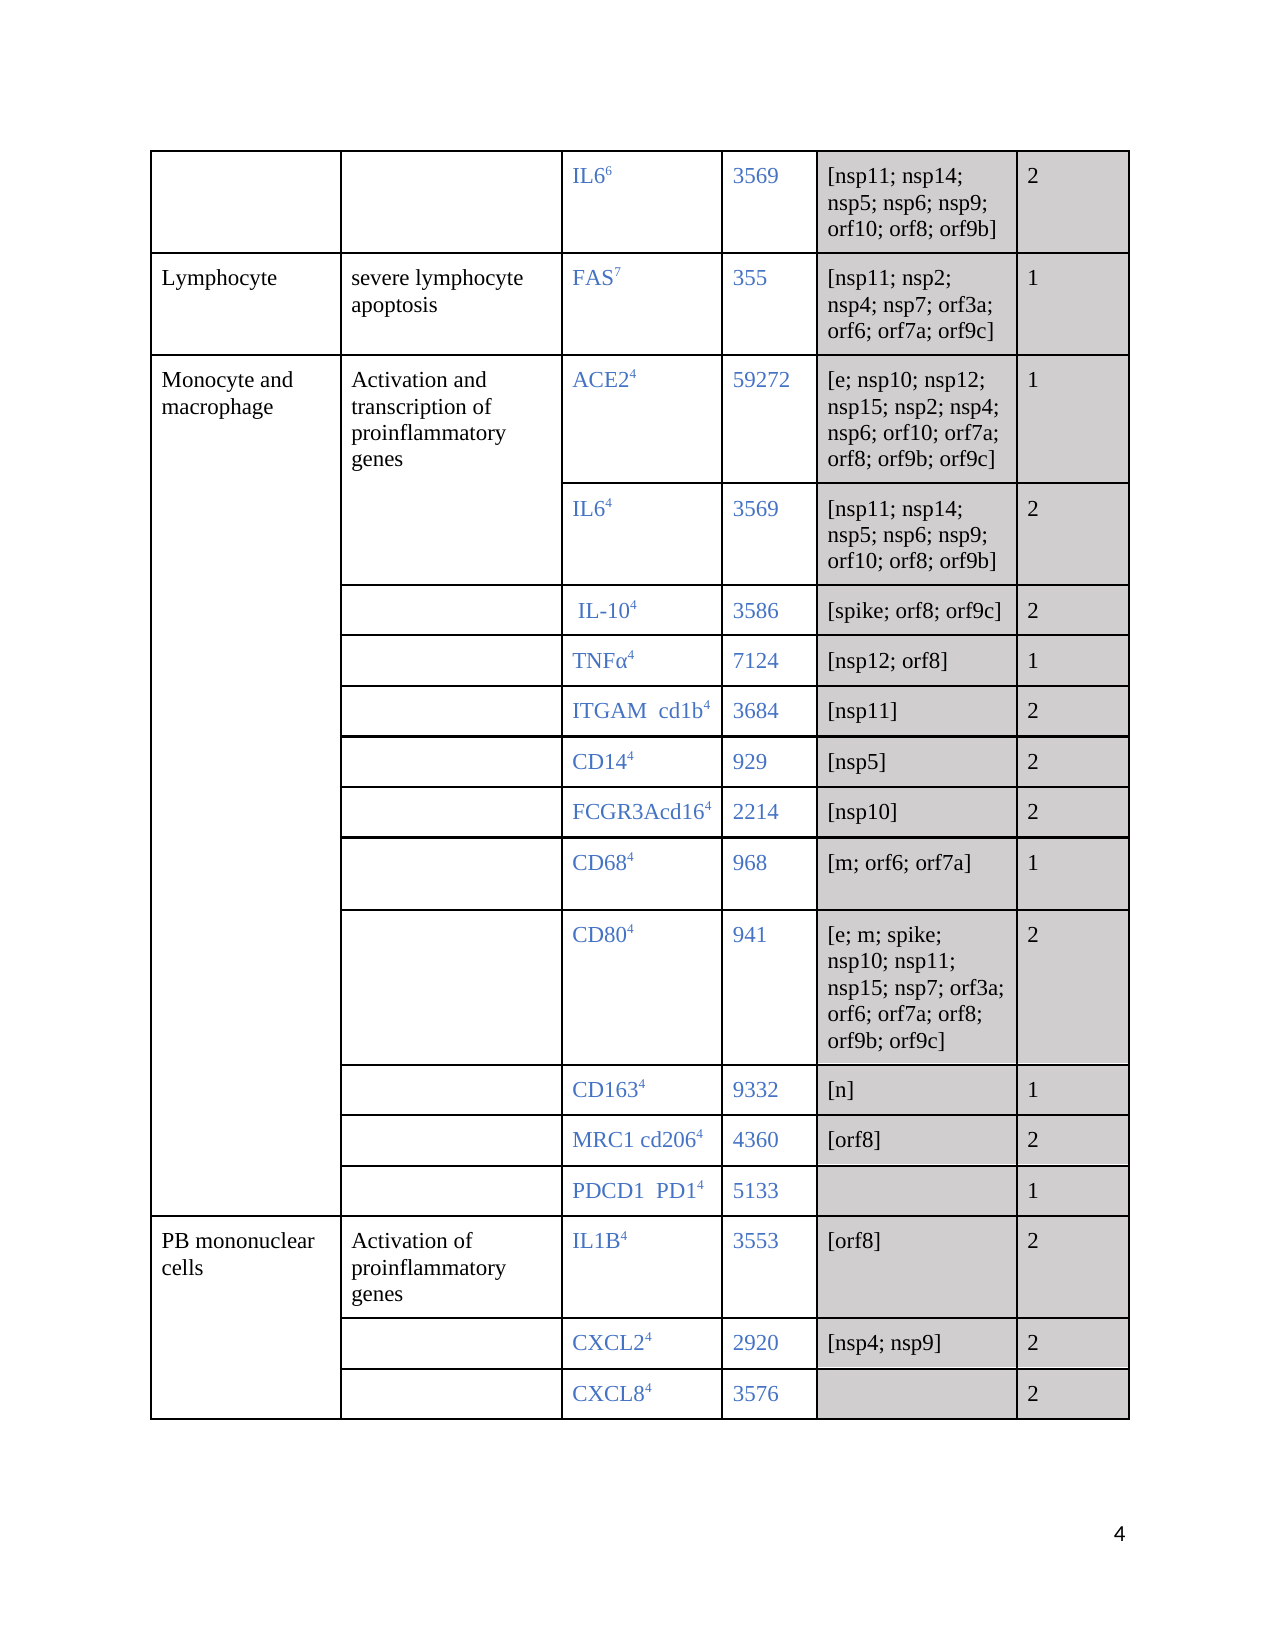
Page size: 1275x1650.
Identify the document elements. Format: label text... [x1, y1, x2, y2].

table_cell 2 [1018, 1319, 1128, 1367]
table_cell MRC1 cd2064 [563, 1116, 721, 1164]
table_cell 2 [1018, 738, 1128, 786]
table_cell Activation of proinflammatory genes [342, 1217, 561, 1317]
table_cell 3553 [723, 1217, 816, 1317]
table_cell 9332 [723, 1066, 816, 1114]
table_cell CD1634 [563, 1066, 721, 1114]
table_cell [342, 1066, 561, 1114]
table_cell 3684 [723, 687, 816, 735]
table_cell IL1B4 [563, 1217, 721, 1317]
table_cell [342, 152, 561, 252]
table_cell [nsp11; nsp14; nsp5; nsp6; nsp9; orf10; orf8; orf9b] [818, 484, 1016, 584]
table_cell [818, 1167, 1016, 1215]
table_cell [e; m; spike; nsp10; nsp11; nsp15; nsp7; orf3a; orf6; orf7a; orf8; orf9b; orf9c] [818, 911, 1016, 1063]
table_cell 355 [723, 254, 816, 354]
table_cell [nsp4; nsp9] [818, 1319, 1016, 1367]
table_cell Activation and transcription of proinflammatory genes [342, 356, 561, 584]
table_cell 2 [1018, 687, 1128, 735]
table_cell 2214 [723, 788, 816, 836]
table_cell [m; orf6; orf7a] [818, 839, 1016, 909]
table_cell [n] [818, 1066, 1016, 1114]
table_cell [spike; orf8; orf9c] [818, 586, 1016, 634]
table_cell 3569 [723, 484, 816, 584]
table_cell 1 [1018, 636, 1128, 685]
table_cell [nsp11; nsp2; nsp4; nsp7; orf3a; orf6; orf7a; orf9c] [818, 254, 1016, 354]
table_cell [342, 788, 561, 836]
table_cell [342, 1370, 561, 1418]
table_cell 2 [1018, 1116, 1128, 1164]
table_cell CD804 [563, 911, 721, 1063]
table_cell [342, 1167, 561, 1215]
table_cell TNFα4 [563, 636, 721, 685]
table_cell [342, 586, 561, 634]
table_cell 2920 [723, 1319, 816, 1367]
table_cell 941 [723, 911, 816, 1063]
table_cell [nsp11] [818, 687, 1016, 735]
table_cell FCGR3Acd164 [563, 788, 721, 836]
table_cell CXCL24 [563, 1319, 721, 1367]
table_cell ITGAM cd1b4 [563, 687, 721, 735]
table_cell [342, 1319, 561, 1367]
table_cell 1 [1018, 254, 1128, 354]
table_cell [nsp10] [818, 788, 1016, 836]
table_cell 3569 [723, 152, 816, 252]
table_cell [342, 1116, 561, 1164]
table_cell 968 [723, 839, 816, 909]
table_cell 1 [1018, 839, 1128, 909]
table_cell 2 [1018, 586, 1128, 634]
table_cell 3576 [723, 1370, 816, 1418]
table_cell 5133 [723, 1167, 816, 1215]
table_cell 2 [1018, 1217, 1128, 1317]
table_cell 1 [1018, 1167, 1128, 1215]
table_cell [nsp11; nsp14; nsp5; nsp6; nsp9; orf10; orf8; orf9b] [818, 152, 1016, 252]
table_cell 1 [1018, 356, 1128, 482]
table_cell severe lymphocyte apoptosis [342, 254, 561, 354]
table_cell [342, 738, 561, 786]
table_cell [nsp12; orf8] [818, 636, 1016, 685]
table_cell 2 [1018, 1370, 1128, 1418]
table_cell CXCL84 [563, 1370, 721, 1418]
table_cell ACE24 [563, 356, 721, 482]
table_cell 2 [1018, 911, 1128, 1063]
table_cell 7124 [723, 636, 816, 685]
table_cell PDCD1 PD14 [563, 1167, 721, 1215]
table_cell [nsp5] [818, 738, 1016, 786]
table_cell Monocyte and macrophage [152, 356, 340, 1215]
table_cell CD144 [563, 738, 721, 786]
table_cell IL-104 [563, 586, 721, 634]
table_cell IL66 [563, 152, 721, 252]
table_cell [342, 636, 561, 685]
table_cell 2 [1018, 484, 1128, 584]
table_cell Lymphocyte [152, 254, 340, 354]
table_cell 1 [1018, 1066, 1128, 1114]
table_cell 3586 [723, 586, 816, 634]
table_cell PB mononuclear cells [152, 1217, 340, 1418]
table_cell [342, 911, 561, 1063]
table_cell CD684 [563, 839, 721, 909]
table_cell [342, 687, 561, 735]
table_cell 2 [1018, 788, 1128, 836]
table_cell 4360 [723, 1116, 816, 1164]
table_cell 929 [723, 738, 816, 786]
table_cell 2 [1018, 152, 1128, 252]
table_cell 59272 [723, 356, 816, 482]
table_cell [342, 839, 561, 909]
table_cell [orf8] [818, 1217, 1016, 1317]
table_cell [orf8] [818, 1116, 1016, 1164]
table_cell [e; nsp10; nsp12; nsp15; nsp2; nsp4; nsp6; orf10; orf7a; orf8; orf9b; orf9c] [818, 356, 1016, 482]
table_cell FAS7 [563, 254, 721, 354]
table_cell [818, 1370, 1016, 1418]
table_cell IL64 [563, 484, 721, 584]
